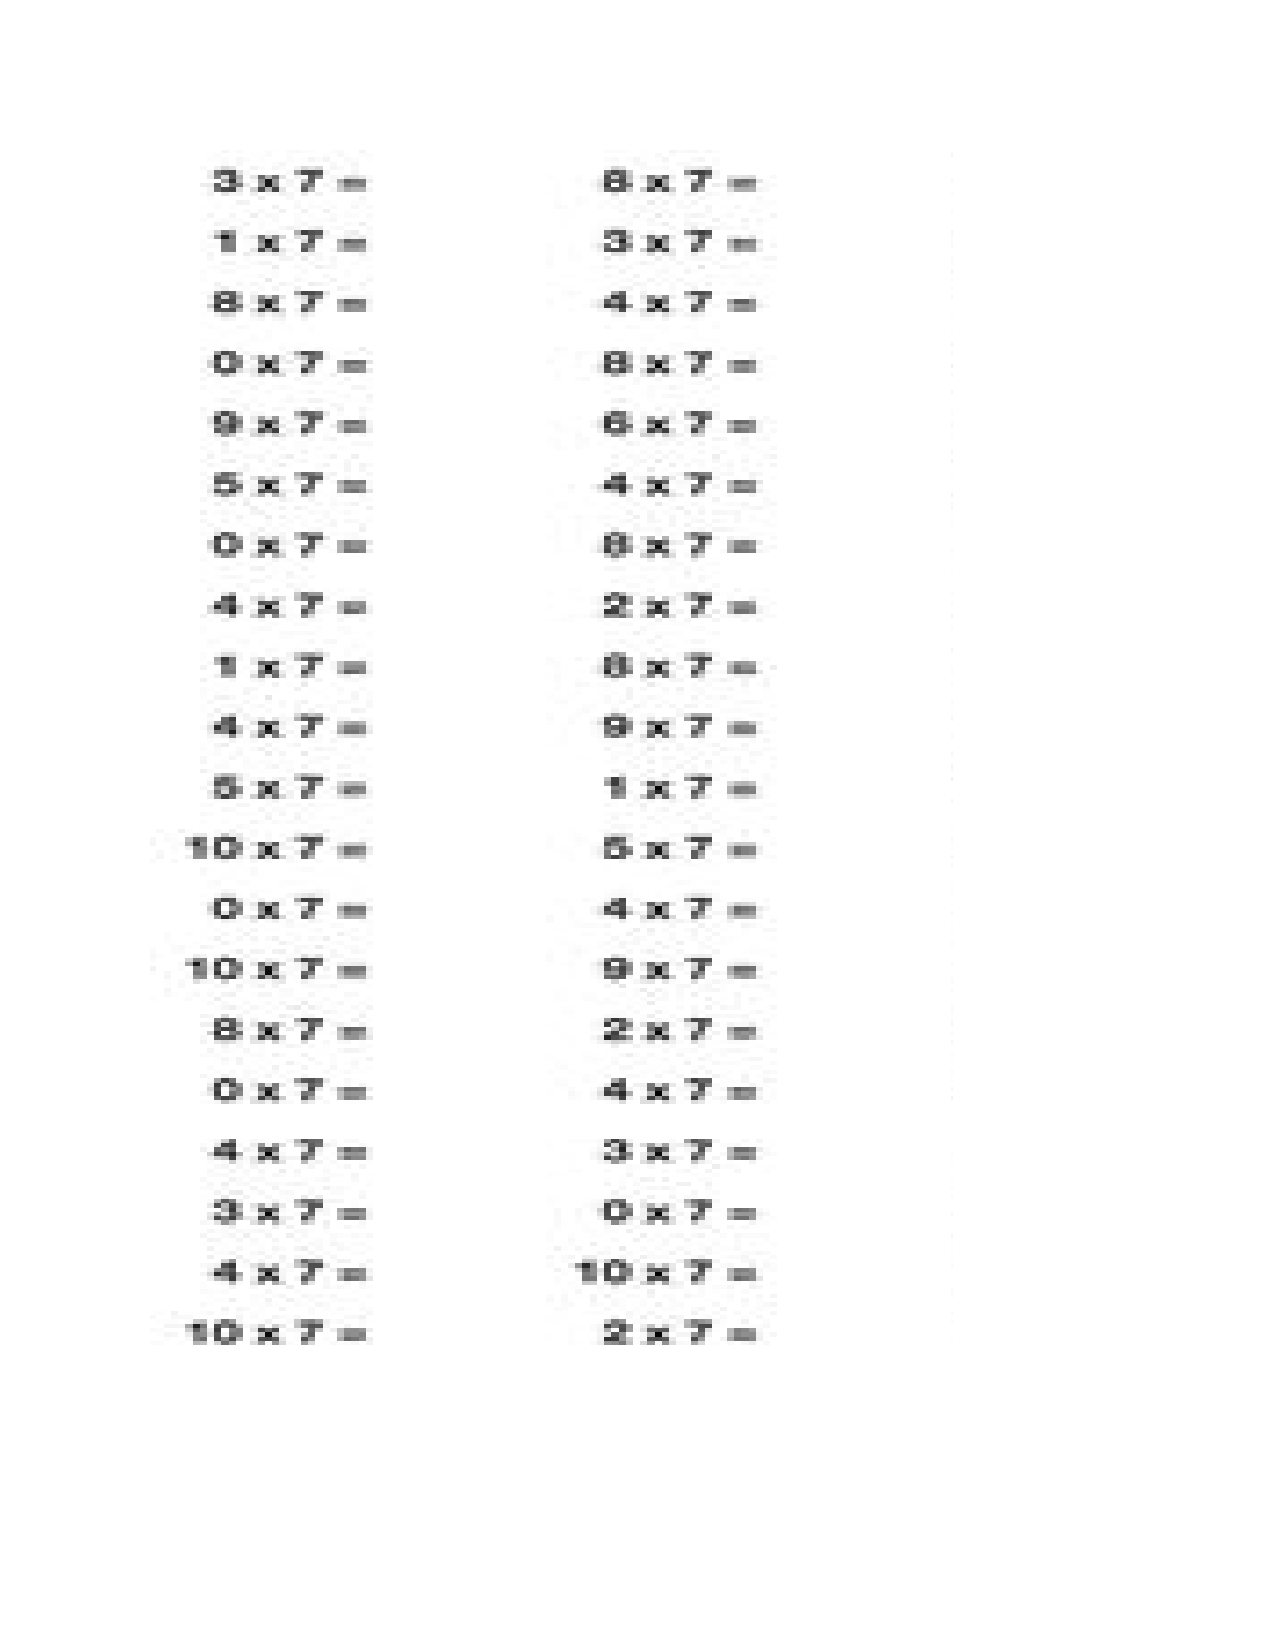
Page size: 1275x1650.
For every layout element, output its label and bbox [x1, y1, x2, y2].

picture [150, 150, 954, 1380]
